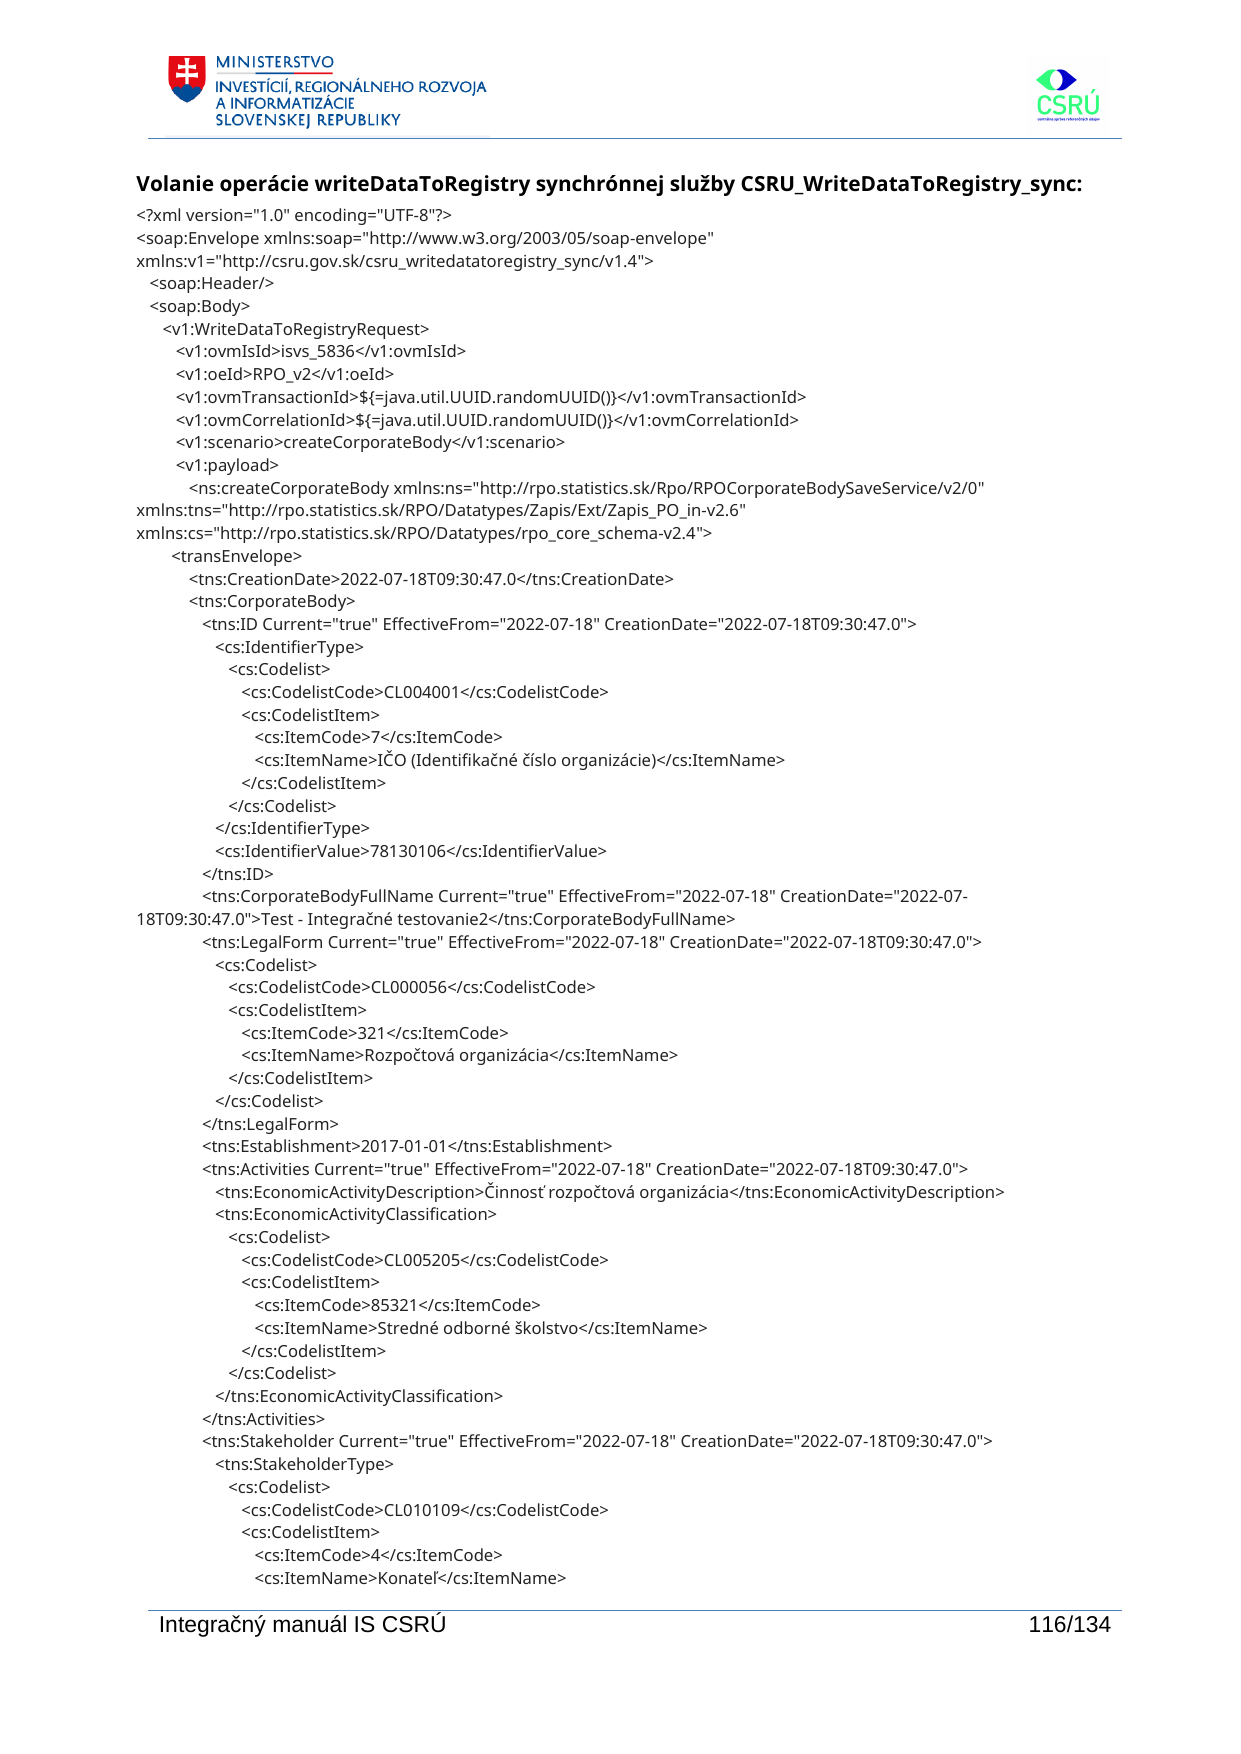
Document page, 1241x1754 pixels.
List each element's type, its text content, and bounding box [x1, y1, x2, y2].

text <cs:CodelistItem> [136, 1521, 1122, 1543]
text Volanie operácie writeDataToRegistry synchrónnej služby CSRU_WriteDataToRegistry_sync: [136, 169, 1122, 197]
text <cs:IdentifierType> [136, 635, 1122, 658]
text <v1:ovmIsId>isvs_5836</v1:ovmIsId> [136, 340, 1122, 363]
text <tns:StakeholderType> [136, 1453, 1122, 1475]
text <tns:Activities Current="true" EffectiveFrom="2022-07-18" CreationDate="2022-07-18T09:30:47.0"> [136, 1157, 1122, 1180]
text <cs:Codelist> [136, 658, 1122, 681]
text <v1:scenario>createCorporateBody</v1:scenario> [136, 431, 1122, 453]
text <cs:Codelist> [136, 1475, 1122, 1498]
picture [164, 48, 491, 138]
text <v1:oeId>RPO_v2</v1:oeId> [136, 363, 1122, 385]
text <cs:IdentifierValue>78130106</cs:IdentifierValue> [136, 839, 1122, 862]
text <cs:ItemName>IČO (Identifikačné číslo organizácie)</cs:ItemName> [136, 749, 1122, 771]
text <cs:CodelistItem> [136, 703, 1122, 726]
text </cs:CodelistItem> [136, 1067, 1122, 1089]
text <tns:LegalForm Current="true" EffectiveFrom="2022-07-18" CreationDate="2022-07-18T09:30:47.0"> [136, 930, 1122, 953]
text <cs:ItemName>Rozpočtová organizácia</cs:ItemName> [136, 1044, 1122, 1067]
text <cs:CodelistCode>CL005205</cs:CodelistCode> [136, 1248, 1122, 1271]
text <v1:ovmCorrelationId>${=java.util.UUID.randomUUID()}</v1:ovmCorrelationId> [136, 408, 1122, 431]
text <cs:ItemName>Stredné odborné školstvo</cs:ItemName> [136, 1316, 1122, 1339]
text <tns:EconomicActivityClassification> [136, 1203, 1122, 1226]
text <tns:Stakeholder Current="true" EffectiveFrom="2022-07-18" CreationDate="2022-07-18T09:30:47.0"> [136, 1430, 1122, 1453]
text <cs:ItemCode>321</cs:ItemCode> [136, 1021, 1122, 1044]
text <cs:CodelistCode>CL004001</cs:CodelistCode> [136, 681, 1122, 703]
text <ns:createCorporateBody xmlns:ns="http://rpo.statistics.sk/Rpo/RPOCorporateBodySaveService/v2/0" xmlns:tns="http://rpo.statistics.sk/RPO/Datatypes/Zapis/Ext/Zapis_PO_in-v2.6" xmlns:cs="http://rpo.statistics.sk/RPO/Datatypes/rpo_core_schema-v2.4"> [136, 476, 1122, 544]
text <cs:ItemName>Konateľ</cs:ItemName> [136, 1566, 1122, 1589]
text <tns:ID Current="true" EffectiveFrom="2022-07-18" CreationDate="2022-07-18T09:30:47.0"> [136, 612, 1122, 635]
text </cs:CodelistItem> [136, 771, 1122, 794]
picture [1027, 54, 1111, 138]
text </tns:EconomicActivityClassification> [136, 1384, 1122, 1407]
text <soap:Header/> [136, 272, 1122, 294]
text </cs:IdentifierType> [136, 817, 1122, 839]
text <tns:Establishment>2017-01-01</tns:Establishment> [136, 1135, 1122, 1157]
text </tns:LegalForm> [136, 1112, 1122, 1135]
text <tns:CreationDate>2022-07-18T09:30:47.0</tns:CreationDate> [136, 567, 1122, 590]
text <v1:ovmTransactionId>${=java.util.UUID.randomUUID()}</v1:ovmTransactionId> [136, 385, 1122, 408]
text <?xml version="1.0" encoding="UTF-8"?> [136, 204, 1122, 226]
text <soap:Body> [136, 294, 1122, 317]
text <cs:CodelistItem> [136, 1271, 1122, 1294]
text </cs:Codelist> [136, 1089, 1122, 1112]
text <cs:CodelistCode>CL000056</cs:CodelistCode> [136, 976, 1122, 998]
text <tns:EconomicActivityDescription>Činnosť rozpočtová organizácia</tns:EconomicActivityDescription> [136, 1180, 1122, 1203]
text <tns:CorporateBodyFullName Current="true" EffectiveFrom="2022-07-18" CreationDate="2022-07-18T09:30:47.0">Test - Integračné testovanie2</tns:CorporateBodyFullName> [136, 885, 1122, 930]
text </cs:Codelist> [136, 794, 1122, 817]
text <tns:CorporateBody> [136, 590, 1122, 612]
text <cs:ItemCode>85321</cs:ItemCode> [136, 1294, 1122, 1316]
text <cs:CodelistItem> [136, 998, 1122, 1021]
text </tns:ID> [136, 862, 1122, 885]
text <v1:WriteDataToRegistryRequest> [136, 317, 1122, 340]
text <cs:CodelistCode>CL010109</cs:CodelistCode> [136, 1498, 1122, 1521]
text <cs:ItemCode>4</cs:ItemCode> [136, 1543, 1122, 1566]
text <cs:Codelist> [136, 953, 1122, 976]
text <v1:payload> [136, 453, 1122, 476]
text <soap:Envelope xmlns:soap="http://www.w3.org/2003/05/soap-envelope" xmlns:v1="http://csru.gov.sk/csru_writedatatoregistry_sync/v1.4"> [136, 226, 1122, 272]
text <transEnvelope> [136, 544, 1122, 567]
text </cs:CodelistItem> [136, 1339, 1122, 1362]
text </cs:Codelist> [136, 1362, 1122, 1384]
text </tns:Activities> [136, 1407, 1122, 1430]
text <cs:ItemCode>7</cs:ItemCode> [136, 726, 1122, 749]
text <cs:Codelist> [136, 1226, 1122, 1248]
